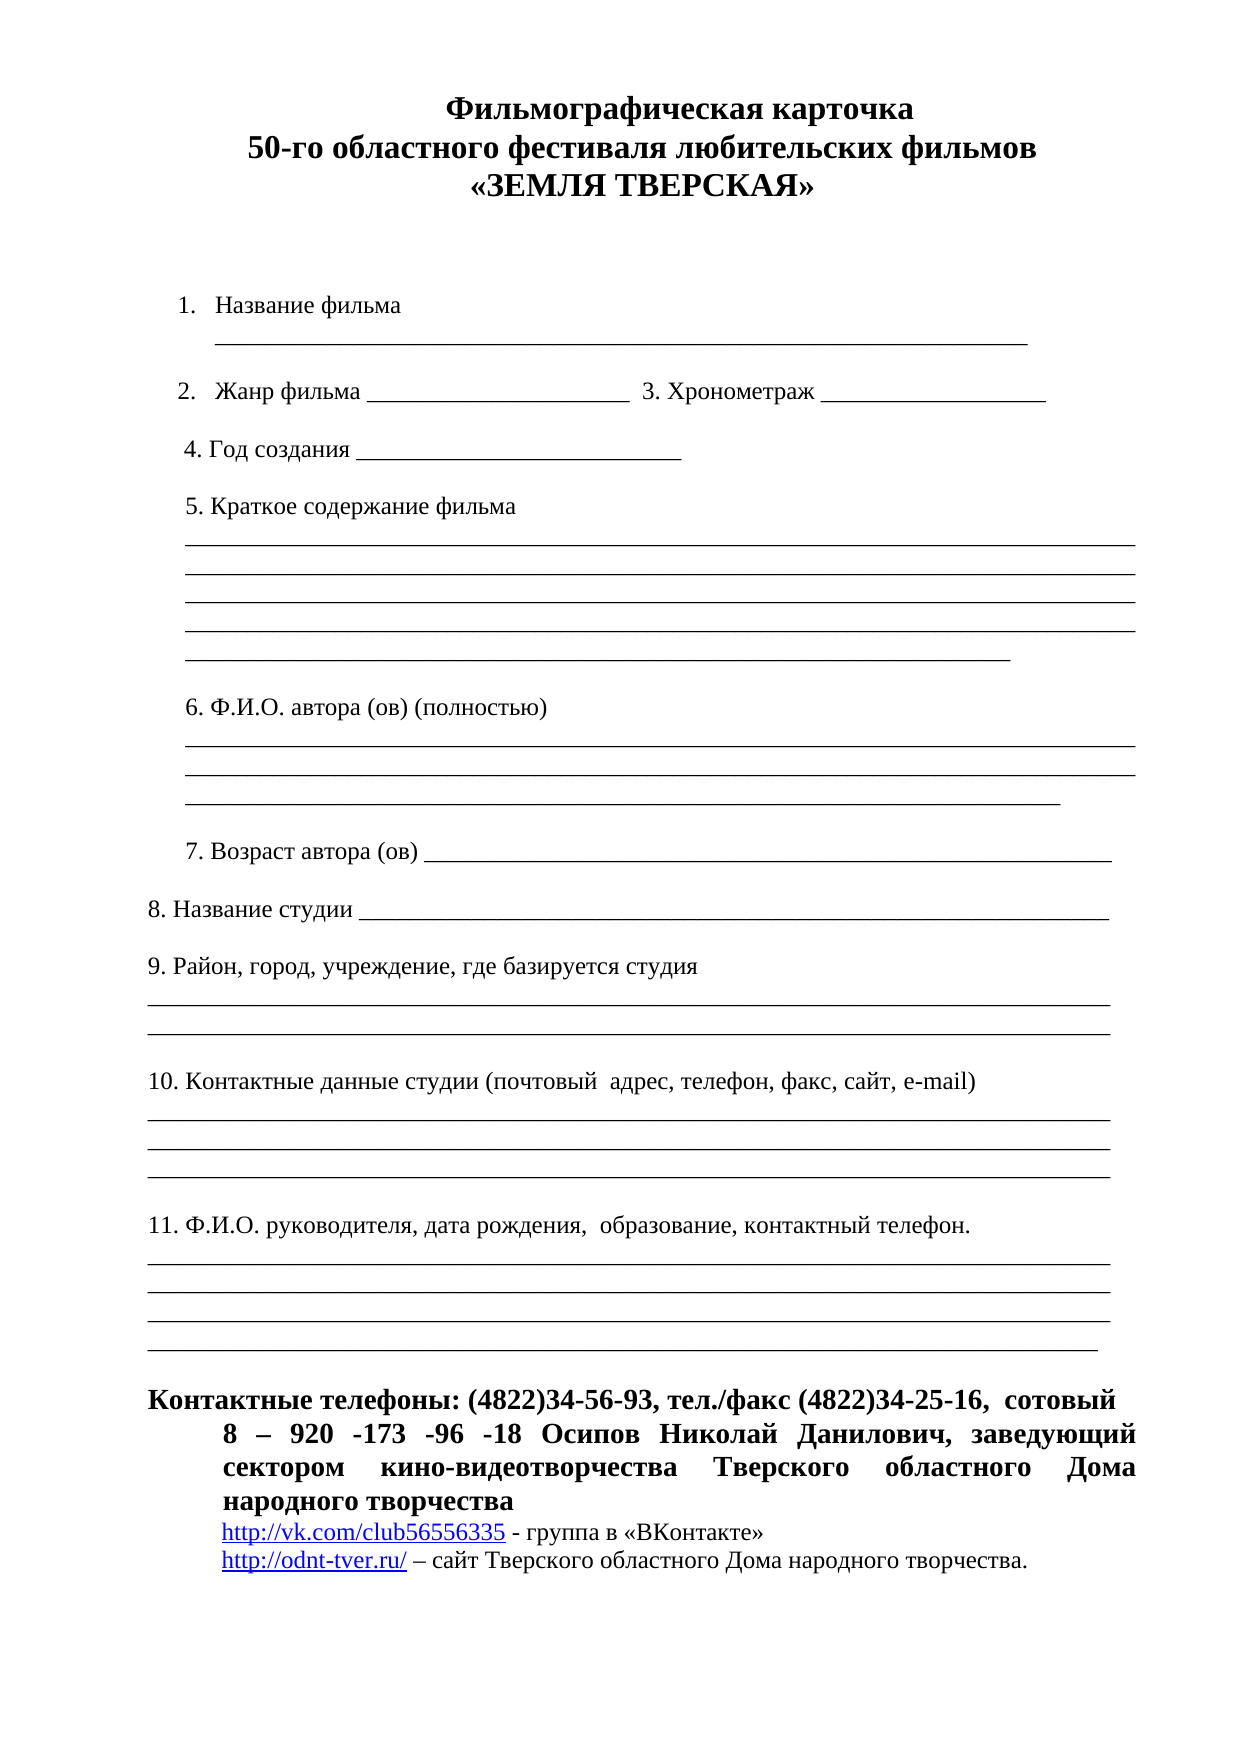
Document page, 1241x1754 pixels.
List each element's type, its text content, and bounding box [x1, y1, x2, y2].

text «ЗЕМЛЯ ТВЕРСКАЯ» [148, 165, 1137, 204]
text _____________________________________________________________________________ [148, 1296, 1137, 1325]
text Фильмографическая карточка [223, 89, 1137, 127]
text 6. Ф.И.О. автора (ов) (полностью) ______________________________________________________________________________________________________________________________________________________________________________________________________________________________ [185, 692, 1137, 807]
text _____________________________________________________________________________ [148, 1095, 1137, 1124]
text 10. Контактные данные студии (почтовый адрес, телефон, факс, сайт, e-mail) [148, 1066, 1137, 1095]
text http://vk.com/club56556335 - группа в «ВКонтакте» [148, 1517, 1137, 1545]
text 8 – 920 -173 -96 -18 Осипов Николай Данилович, заведующий сектором кино-видеотворчества Тверского областного Дома народного творчества [223, 1416, 1137, 1517]
text _____________________________________________________________________________ [148, 1009, 1137, 1037]
list Жанр фильма _____________________ 3. Хронометраж __________________ [177, 376, 1137, 405]
text Контактные телефоны: (4822)34-56-93, тел./факс (4822)34-25-16, сотовый [148, 1382, 1137, 1416]
text _____________________________________________________________________________ [148, 1124, 1137, 1152]
text 11. Ф.И.О. руководителя, дата рождения, образование, контактный телефон. _____________________________________________________________________________ [148, 1210, 1137, 1267]
text 7. Возраст автора (ов) _______________________________________________________ [185, 836, 1137, 865]
list Название фильма _________________________________________________________________ [177, 290, 1137, 347]
text _____________________________________________________________________________ [148, 1152, 1137, 1181]
text 50-го областного фестиваля любительских фильмов [148, 127, 1137, 165]
text 4. Год создания __________________________ [177, 434, 1137, 462]
text http://odnt-tver.ru/ – сайт Тверского областного Дома народного творчества. [148, 1545, 1137, 1574]
text ____________________________________________________________________________ [148, 1325, 1137, 1354]
text 9. Район, город, учреждение, где базируется студия [148, 951, 1137, 980]
text _____________________________________________________________________________ [148, 1267, 1137, 1296]
text _____________________________________________________________________________ [148, 980, 1137, 1009]
text 5. Краткое содержание фильма __________________________________________________________________________________________________________________________________________________________________________________________________________________________________________________________________________________________________________________________________________________________________________________ [185, 491, 1137, 664]
text 8. Название студии ____________________________________________________________ [148, 894, 1137, 922]
